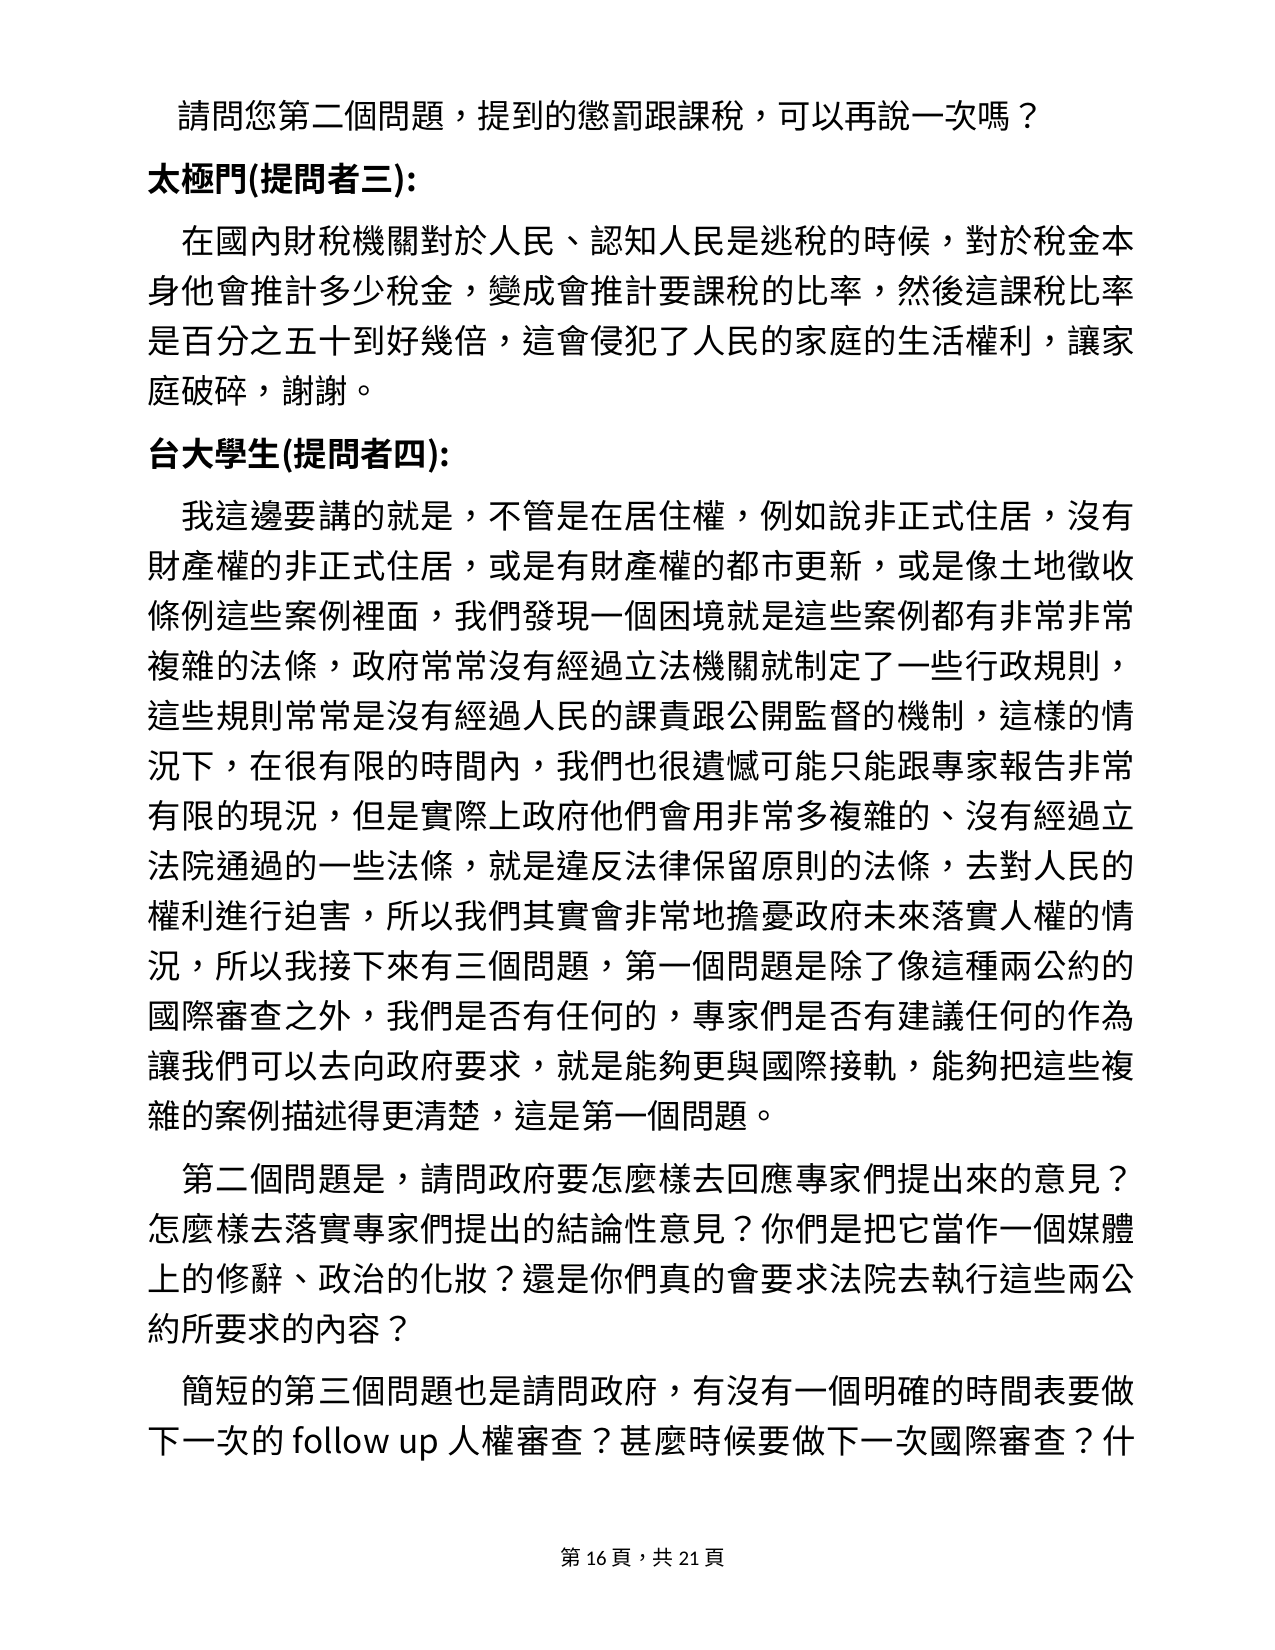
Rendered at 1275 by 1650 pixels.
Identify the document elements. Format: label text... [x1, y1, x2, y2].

text 我這邊要講的就是，不管是在居住權，例如說非正式住居，沒有財產權的非正式住居，或是有財產權的都市更新，或是像土地徵收條例這些案例裡面，我們發現一個困境就是這些案例都有非常非常複雜的法條，政府常常沒有經過立法機關就制定了一些行政規則，這些規則常常是沒有經過人民的課責跟公開監督的機制，這樣的情況下，在很有限的時間內，我們也很遺憾可能只能跟專家報告非常有限的現況，但是實際上政府他們會用非常多複雜的、沒有經過立法院通過的一些法條，就是違反法律保留原則的法條，去對人民的權利進行迫害，所以我們其實會非常地擔憂政府未來落實人權的情況，所以我接下來有三個問題，第一個問題是除了像這種兩公約的國際審查之外，我們是否有任何的，專家們是否有建議任何的作為讓我們可以去向政府要求，就是能夠更與國際接軌，能夠把這些複雜的案例描述得更清楚，這是第一個問題。 [148, 489, 1137, 1139]
text 第二個問題是，請問政府要怎麼樣去回應專家們提出來的意見？怎麼樣去落實專家們提出的結論性意見？你們是把它當作一個媒體上的修辭、政治的化妝？還是你們真的會要求法院去執行這些兩公約所要求的內容？ [148, 1151, 1137, 1351]
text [148, 1364, 1137, 1464]
text 在國內財稅機關對於人民、認知人民是逃稅的時候，對於稅金本身他會推計多少稅金，變成會推計要課稅的比率，然後這課稅比率是百分之五十到好幾倍，這會侵犯了人民的家庭的生活權利，讓家庭破碎，謝謝。 [148, 214, 1137, 414]
text 請問您第二個問題，提到的懲罰跟課稅，可以再說一次嗎？ [148, 89, 1137, 139]
text 台大學生(提問者四): [148, 426, 1137, 476]
text 太極門(提問者三): [148, 151, 1137, 201]
